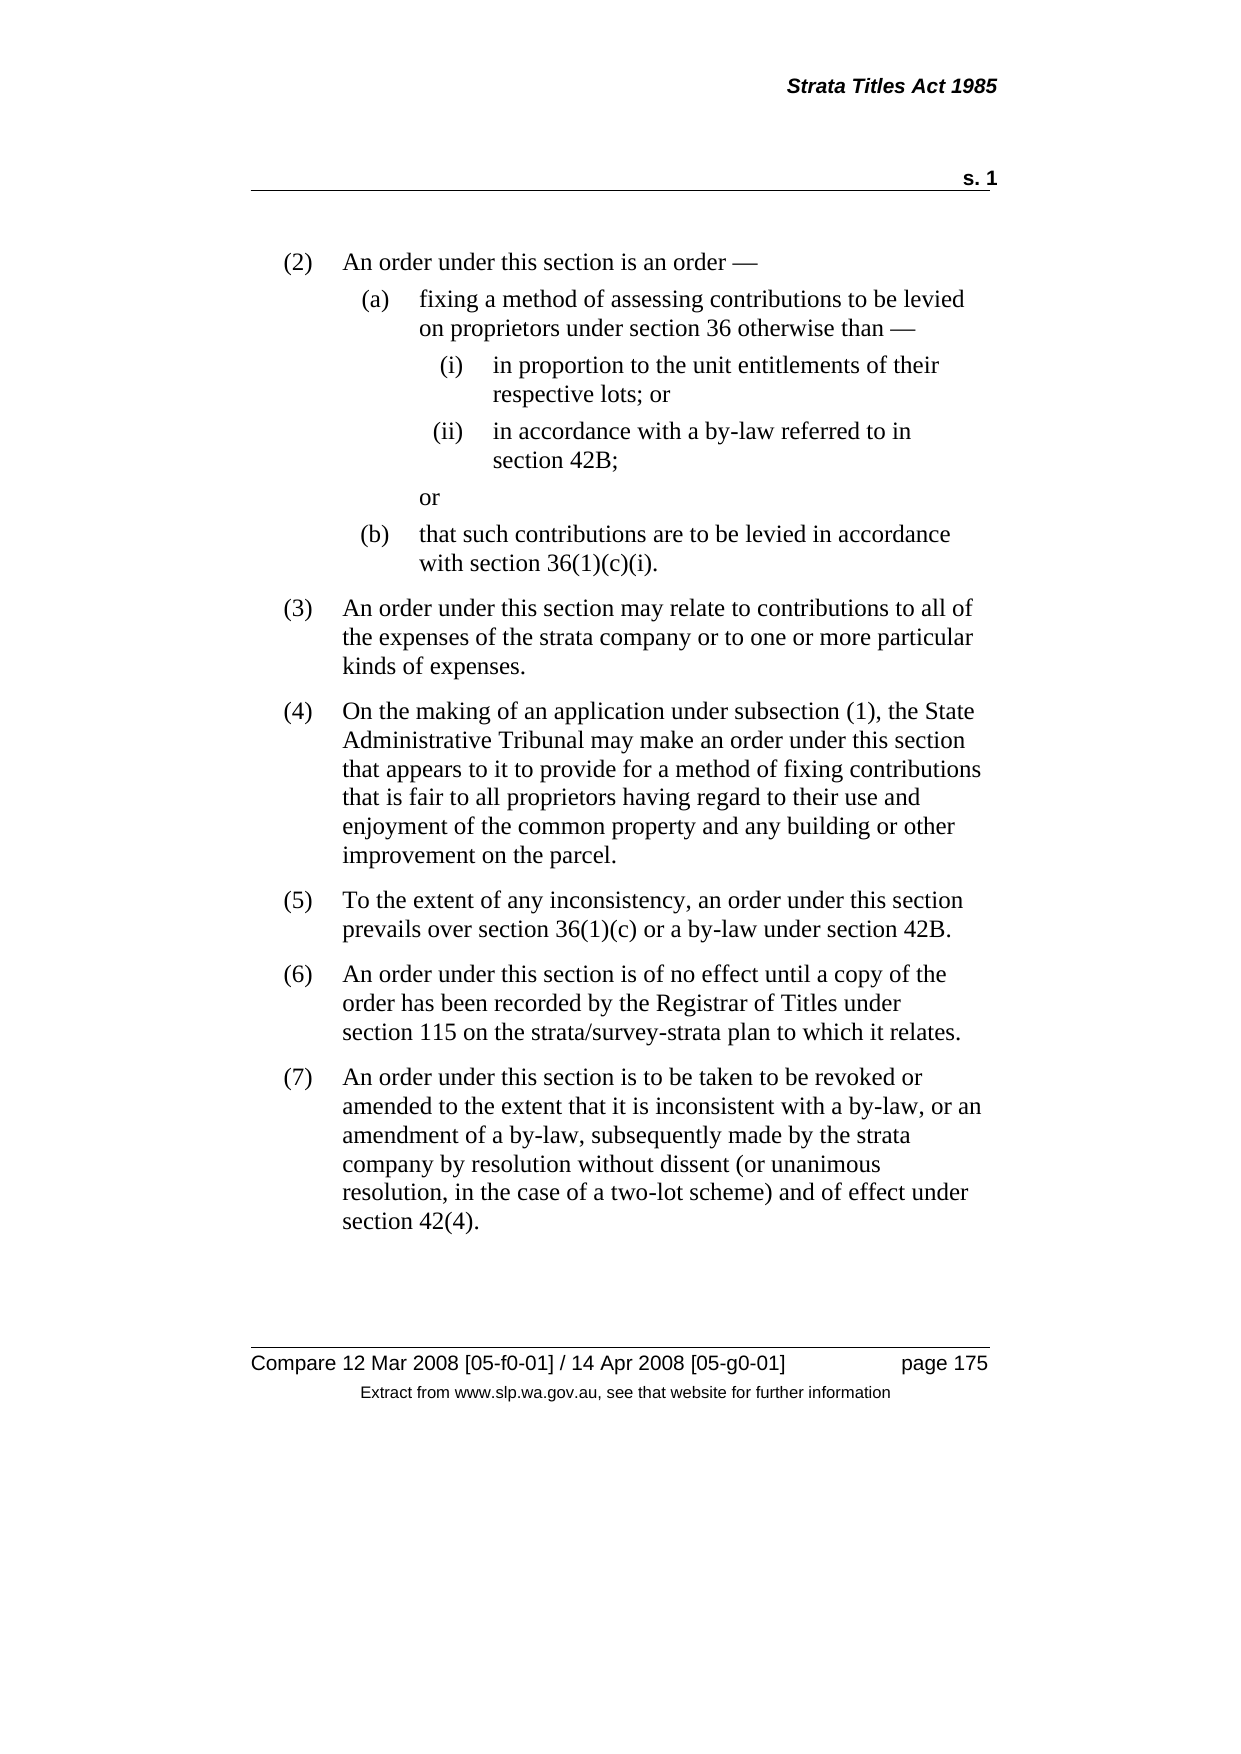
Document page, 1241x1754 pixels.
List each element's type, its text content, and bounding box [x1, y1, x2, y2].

text (ii) in accordance with a by-law referred to in section 42B; [251, 416, 990, 474]
text (b) that such contributions are to be levied in accordance with section 36(1)(c)(i). [251, 519, 990, 577]
text (2) An order under this section is an order — [251, 247, 990, 276]
text (4) On the making of an application under subsection (1), the State Administrative Tribunal may make an order under this section that appears to it to provide for a method of fixing contributions that is fair to all proprietors having regard to their use and enjoyment of the common property and any building or other improvement on the parcel. [251, 696, 990, 869]
text (5) To the extent of any inconsistency, an order under this section prevails over section 36(1)(c) or a by-law under section 42B. [251, 885, 990, 943]
text or [251, 482, 990, 511]
text (7) An order under this section is to be taken to be revoked or amended to the extent that it is inconsistent with a by-law, or an amendment of a by-law, subsequently made by the strata company by resolution without dissent (or unanimous resolution, in the case of a two-lot scheme) and of effect under section 42(4). [251, 1062, 990, 1235]
text (6) An order under this section is of no effect until a copy of the order has been recorded by the Registrar of Titles under section 115 on the strata/survey-strata plan to which it relates. [251, 959, 990, 1046]
text (3) An order under this section may relate to contributions to all of the expenses of the strata company or to one or more particular kinds of expenses. [251, 593, 990, 679]
text (a) fixing a method of assessing contributions to be levied on proprietors under section 36 otherwise than — [251, 284, 990, 342]
text (i) in proportion to the unit entitlements of their respective lots; or [251, 350, 990, 408]
